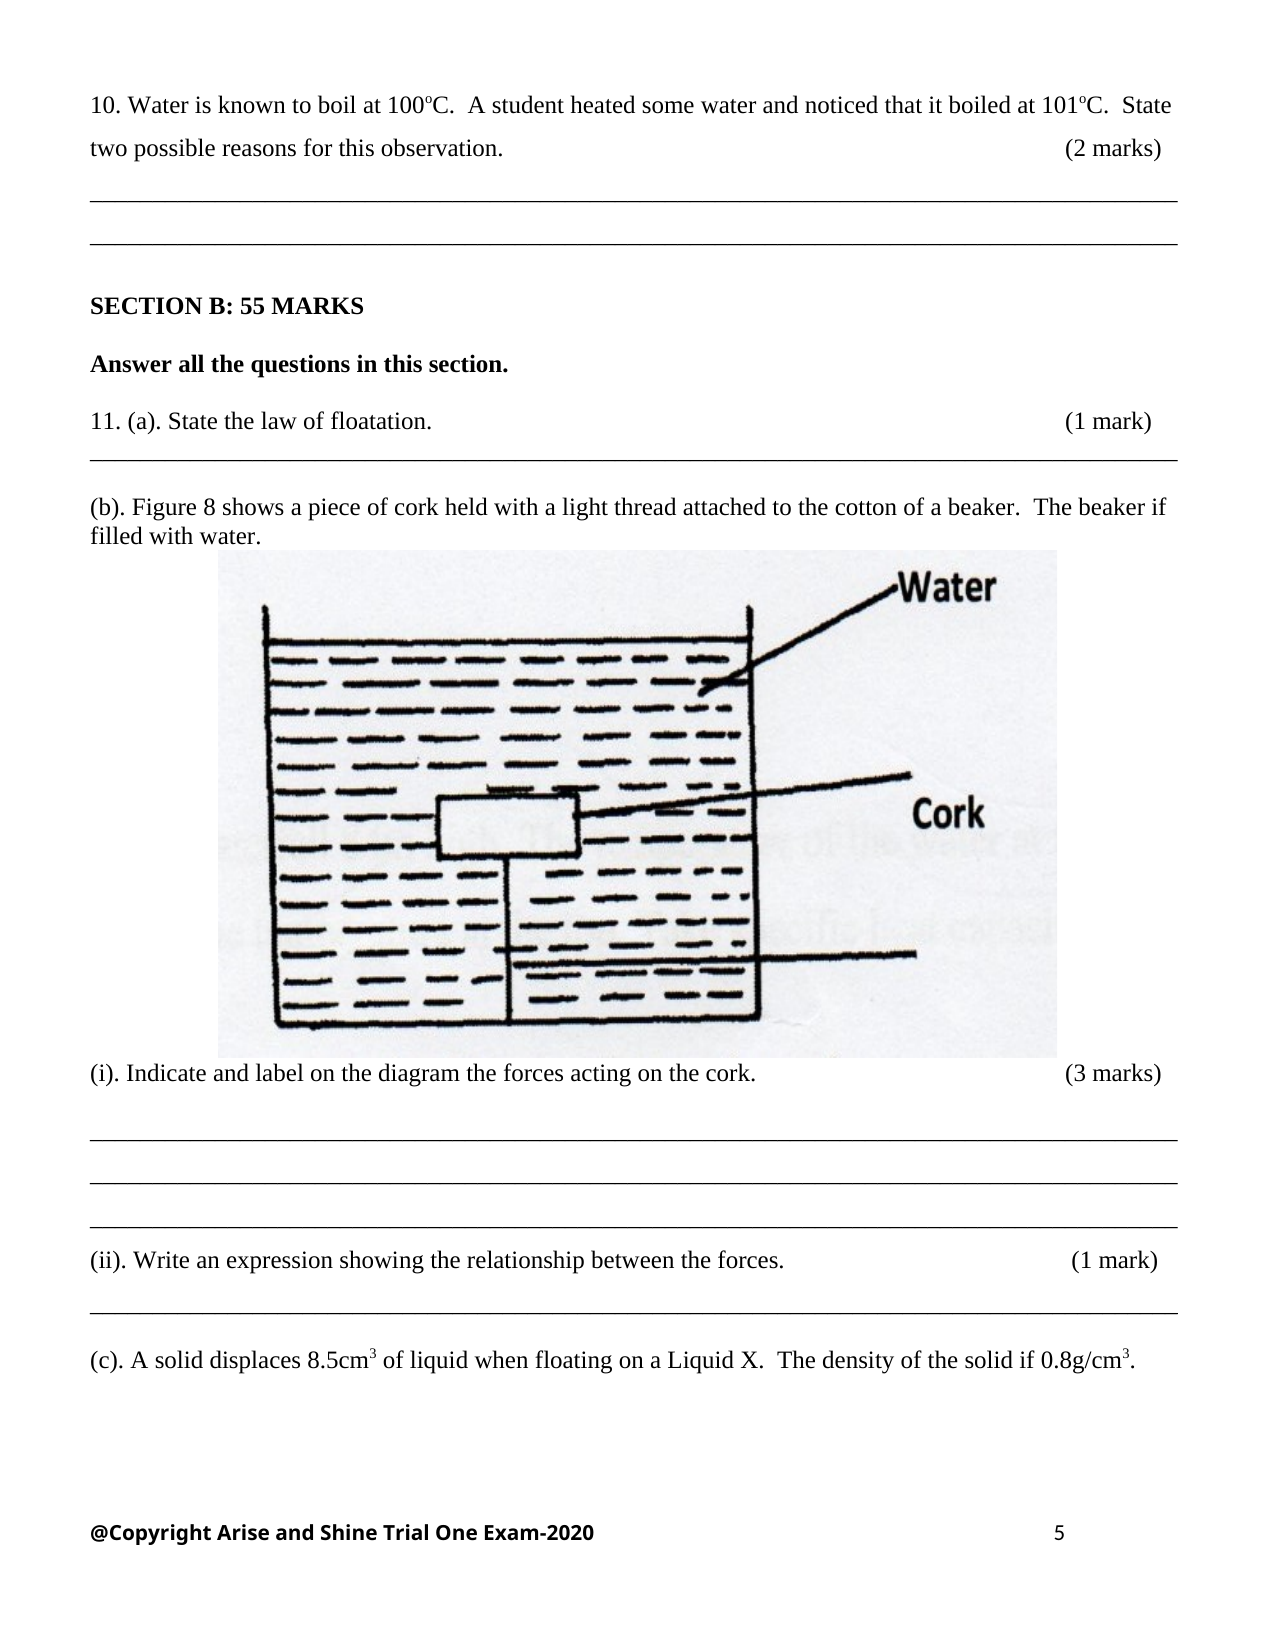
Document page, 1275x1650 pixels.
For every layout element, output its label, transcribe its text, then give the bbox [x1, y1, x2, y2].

text _______________________________________________________________________________________ (c). A solid displaces 8.5cm3 of liquid when floating on a Liquid X. The density of the solid if 0.8g/cm3. [90, 1288, 1185, 1374]
picture [218, 550, 1058, 1058]
text SECTION B: 55 MARKS [90, 291, 1185, 320]
text 10. Water is known to boil at 100oC. A student heated some water and noticed that it boiled at 101oC. State two possible reasons for this observation. (2 marks) [90, 90, 1185, 162]
text ______________________________________________________________________________________________________________________________________________________________________________ [90, 176, 1185, 248]
text _______________________________________________________________________________________ [90, 435, 1185, 464]
text Answer all the questions in this section. [90, 349, 1185, 377]
text (i). Indicate and label on the diagram the forces acting on the cork. (3 marks) [90, 1058, 1185, 1087]
text _____________________________________________________________________________________________________________________________________________________________________________________________________________________________________________________________________ (ii). Write an expression showing the relationship between the forces. (1 mark) [90, 1115, 1185, 1273]
text (b). Figure 8 shows a piece of cork held with a light thread attached to the cotton of a beaker. The beaker if filled with water. [90, 492, 1185, 550]
text 11. (a). State the law of floatation. (1 mark) [90, 406, 1185, 435]
